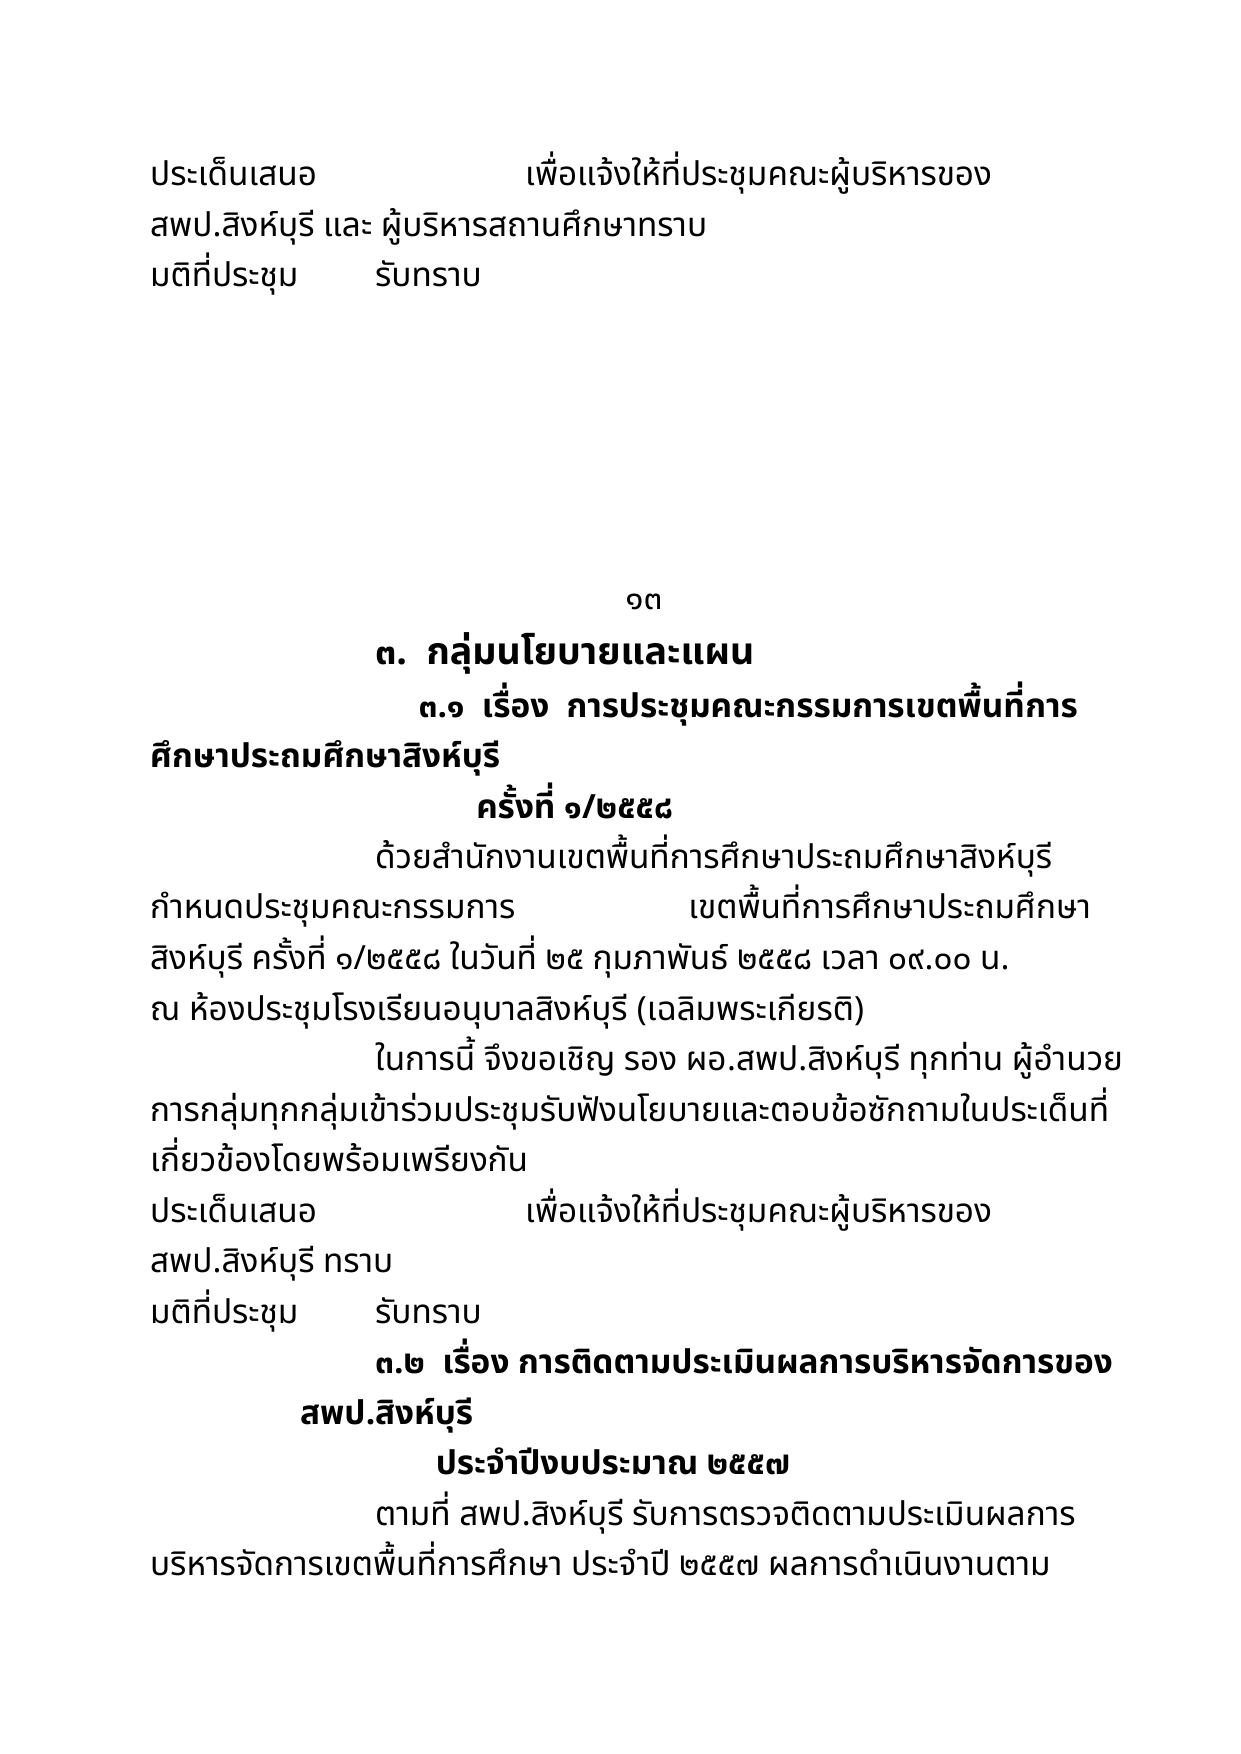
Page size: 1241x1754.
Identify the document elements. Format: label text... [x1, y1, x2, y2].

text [150, 1490, 1137, 1591]
text ประเด็นเสนอ เพื่อแจ้งให้ที่ประชุมคณะผู้บริหารของ สพป.สิงห์บุรี ทราบ [150, 1187, 1137, 1288]
text ในการนี้ จึงขอเชิญ รอง ผอ.สพป.สิงห์บุรี ทุกท่าน ผู้อำนวยการกลุ่มทุกกลุ่มเข้าร่วมประชุมรับฟังนโยบายและตอบข้อซักถามในประเด็นที่เกี่ยวข้องโดยพร้อมเพรียงกัน [150, 1035, 1137, 1187]
text ประจำปีงบประมาณ ๒๕๕๗ [300, 1439, 1137, 1490]
text ด้วยสำนักงานเขตพื้นที่การศึกษาประถมศึกษาสิงห์บุรี กำหนดประชุมคณะกรรมการ เขตพื้นที่การศึกษาประถมศึกษาสิงห์บุรี ครั้งที่ ๑/๒๕๕๘ ในวันที่ ๒๕ กุมภาพันธ์ ๒๕๕๘ เวลา ๐๙.๐๐ น. ณ ห้องประชุมโรงเรียนอนุบาลสิงห์บุรี (เฉลิมพระเกียรติ) [150, 833, 1137, 1035]
text ๓. กลุ่มนโยบายและแผน [300, 624, 1156, 681]
text ๓.๑ เรื่อง การประชุมคณะกรรมการเขตพื้นที่การศึกษาประถมศึกษาสิงห์บุรี [150, 681, 1137, 782]
text มติที่ประชุม รับทราบ [150, 251, 1137, 301]
text มติที่ประชุม รับทราบ [150, 1288, 1137, 1338]
text ประเด็นเสนอ เพื่อแจ้งให้ที่ประชุมคณะผู้บริหารของ สพป.สิงห์บุรี และ ผู้บริหารสถานศึกษาทราบ [150, 150, 1137, 251]
text ๑๓ [150, 574, 1137, 624]
text ๓.๒ เรื่อง การติดตามประเมินผลการบริหารจัดการของ สพป.สิงห์บุรี [300, 1338, 1137, 1439]
text ครั้งที่ ๑/๒๕๕๘ [150, 782, 1137, 833]
